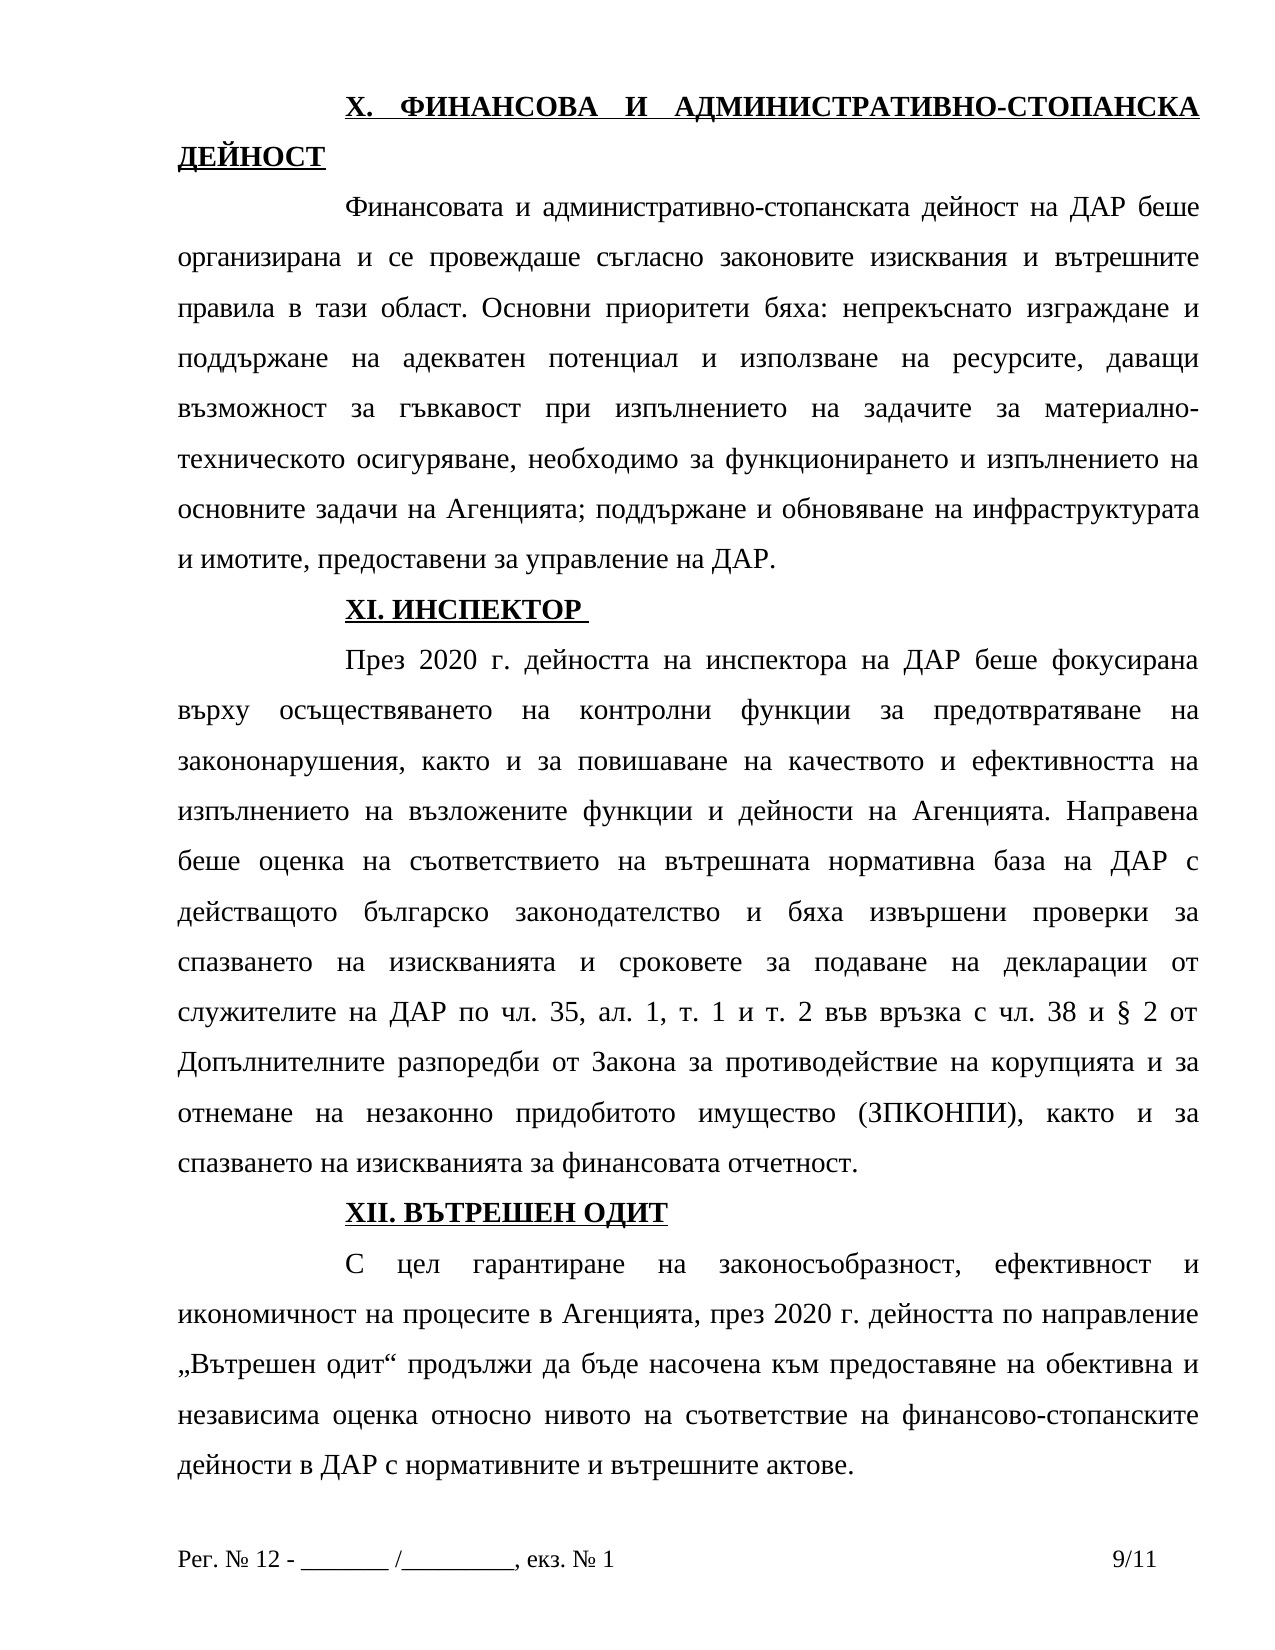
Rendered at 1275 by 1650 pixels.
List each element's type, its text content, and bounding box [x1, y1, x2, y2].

text Финансовата и административно-стопанската дейност на ДАР беше организирана и се провеждаше съгласно законовите изисквания и вътрешните правила в тази област. Основни приоритети бяха: непрекъснато изграждане и поддържане на адекватен потенциал и използване на ресурсите, даващи възможност за гъвкавост при изпълнението на задачите за материално-техническото осигуряване, необходимо за функционирането и изпълнението на основните задачи на Агенцията; поддържане и обновяване на инфраструктурата и имотите, предоставени за управление на ДАР. [177, 189, 1200, 575]
subtitle Х. ФИНАНСОВА И АДМИНИСТРАТИВНО-СТОПАНСКА ДЕЙНОСТ [177, 89, 1200, 172]
text С цел гарантиране на законосъобразност, ефективност и икономичност на процесите в Агенцията, през 2020 г. дейността по направление „Вътрешен одит“ продължи да бъде насочена към предоставяне на обективна и независима оценка относно нивото на съответствие на финансово-стопанските дейности в ДАР с нормативните и вътрешните актове. [177, 1246, 1200, 1481]
subtitle XI. ИНСПЕКТОР [177, 592, 1200, 625]
text През 2020 г. дейността на инспектора на ДАР беше фокусирана върху осъществяването на контролни функции за предотвратяване на закононарушения, както и за повишаване на качеството и ефективността на изпълнението на възложените функции и дейности на Агенцията. Направена беше оценка на съответствието на вътрешната нормативна база на ДАР с действащото българско законодателство и бяха извършени проверки за спазването на изискванията и сроковете за подаване на декларации от служителите на ДАР по чл. 35, ал. 1, т. 1 и т. 2 във връзка с чл. 38 и § 2 от Допълнителните разпоредби от Закона за противодействие на корупцията и за отнемане на незаконно придобитото имущество (ЗПКОНПИ), както и за спазването на изискванията за финансовата отчетност. [177, 642, 1200, 1179]
subtitle XII. ВЪТРЕШЕН ОДИТ [177, 1196, 1200, 1229]
